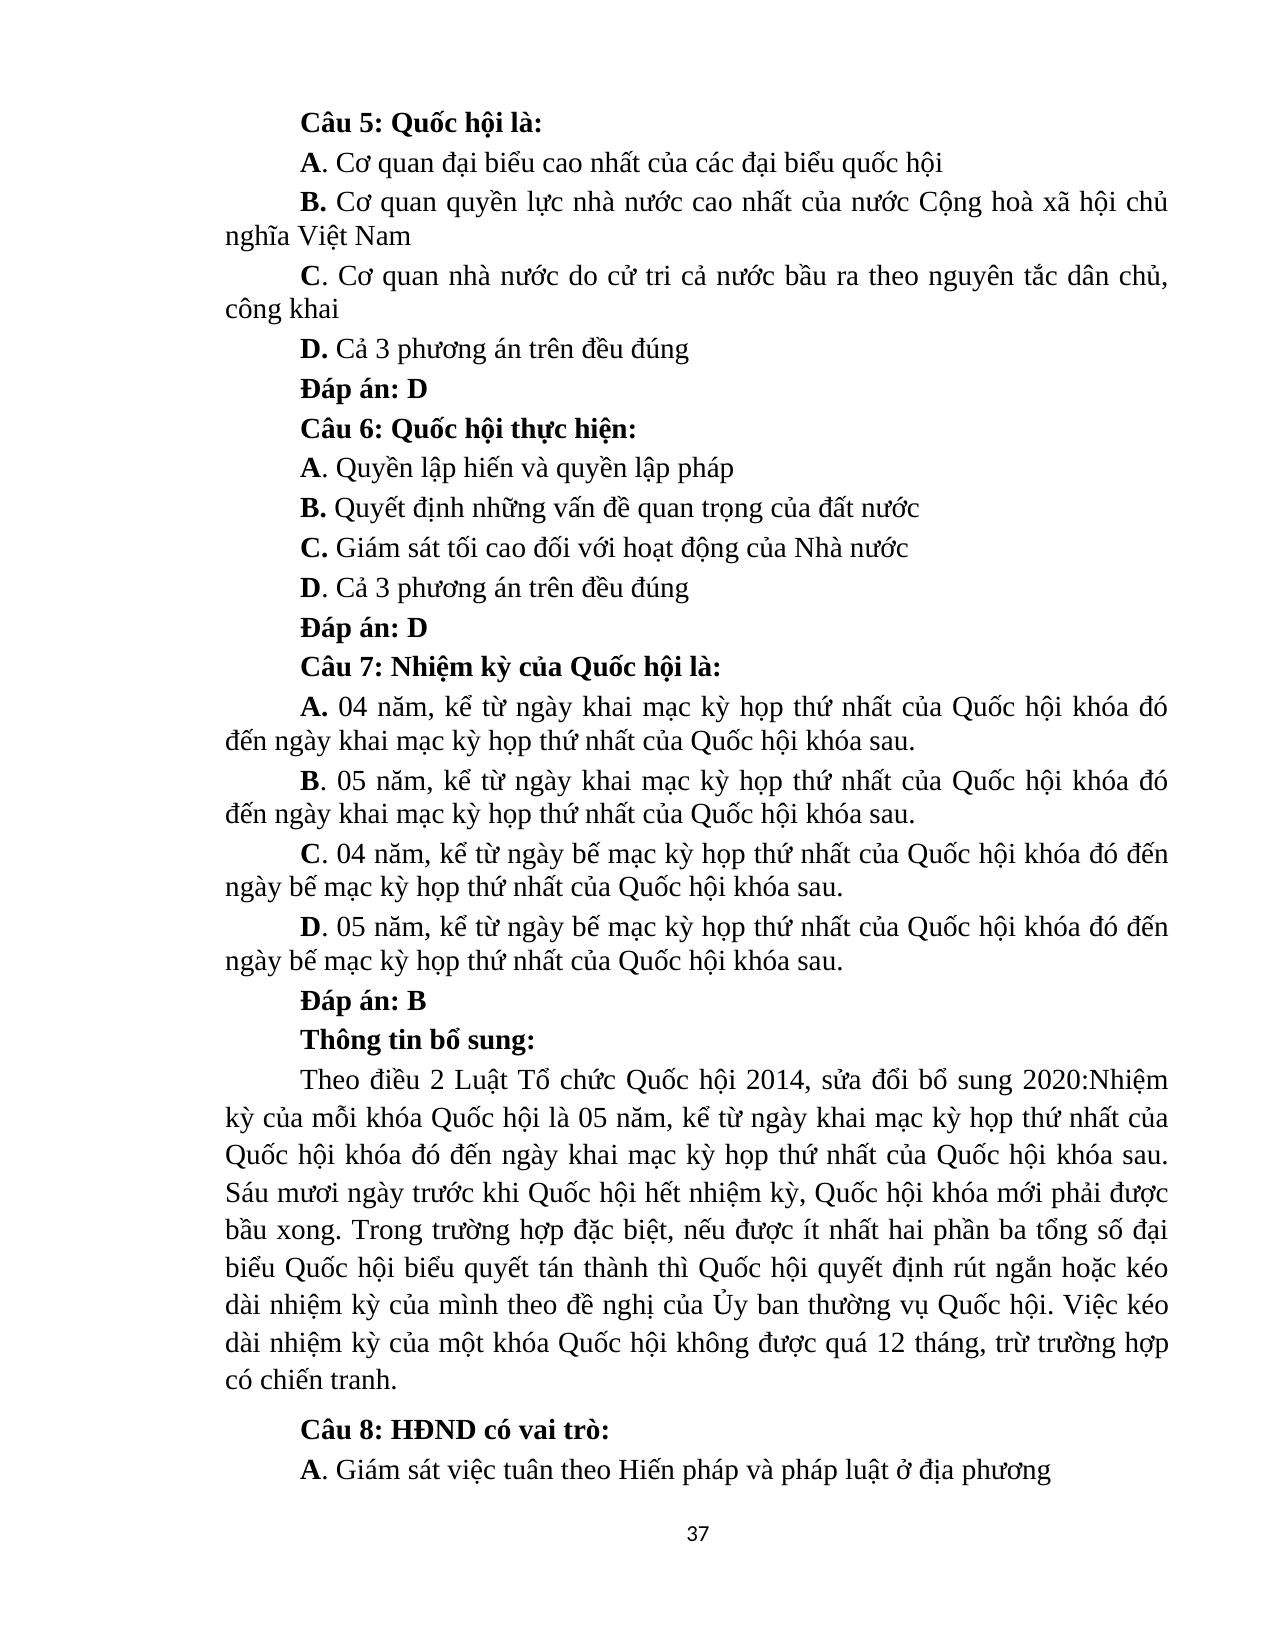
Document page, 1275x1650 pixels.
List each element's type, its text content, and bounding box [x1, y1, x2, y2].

text B. Quyết định những vấn đề quan trọng của đất nước [225, 490, 1170, 524]
text C. Cơ quan nhà nước do cử tri cả nước bầu ra theo nguyên tắc dân chủ, công khai [225, 258, 1170, 325]
text Thông tin bổ sung: [225, 1022, 1170, 1056]
text Đáp án: B [225, 983, 1170, 1016]
text C. Giám sát tối cao đối với hoạt động của Nhà nước [225, 530, 1170, 564]
text Câu 8: HĐND có vai trò: [225, 1412, 1170, 1446]
text Đáp án: D [225, 610, 1170, 643]
text Câu 6: Quốc hội thực hiện: [225, 411, 1170, 444]
text A. 04 năm, kể từ ngày khai mạc kỳ họp thứ nhất của Quốc hội khóa đó đến ngày khai mạc kỳ họp thứ nhất của Quốc hội khóa sau. [225, 689, 1170, 756]
text A. Quyền lập hiến và quyền lập pháp [225, 451, 1170, 484]
text D. Cả 3 phương án trên đều đúng [225, 570, 1170, 603]
text D. 05 năm, kể từ ngày bế mạc kỳ họp thứ nhất của Quốc hội khóa đó đến ngày bế mạc kỳ họp thứ nhất của Quốc hội khóa sau. [225, 909, 1170, 976]
text Đáp án: D [225, 371, 1170, 404]
text Theo điều 2 Luật Tổ chức Quốc hội 2014, sửa đổi bổ sung 2020:Nhiệm kỳ của mỗi khóa Quốc hội là 05 năm, kể từ ngày khai mạc kỳ họp thứ nhất của Quốc hội khóa đó đến ngày khai mạc kỳ họp thứ nhất của Quốc hội khóa sau. Sáu mươi ngày trước khi Quốc hội hết nhiệm kỳ, Quốc hội khóa mới phải được bầu xong. Trong trường hợp đặc biệt, nếu được ít nhất hai phần ba tổng số đại biểu Quốc hội biểu quyết tán thành thì Quốc hội quyết định rút ngắn hoặc kéo dài nhiệm kỳ của mình theo đề nghị của Ủy ban thường vụ Quốc hội. Việc kéo dài nhiệm kỳ của một khóa Quốc hội không được quá 12 tháng, trừ trường hợp có chiến tranh. [225, 1062, 1170, 1396]
text D. Cả 3 phương án trên đều đúng [225, 331, 1170, 365]
text C. 04 năm, kể từ ngày bế mạc kỳ họp thứ nhất của Quốc hội khóa đó đến ngày bế mạc kỳ họp thứ nhất của Quốc hội khóa sau. [225, 836, 1170, 903]
text Câu 5: Quốc hội là: [225, 105, 1170, 138]
text B. Cơ quan quyền lực nhà nước cao nhất của nước Cộng hoà xã hội chủ nghĩa Việt Nam [225, 184, 1170, 252]
text A. Cơ quan đại biểu cao nhất của các đại biểu quốc hội [225, 145, 1170, 178]
text A. Giám sát việc tuân theo Hiến pháp và pháp luật ở địa phương [225, 1452, 1170, 1486]
text Câu 7: Nhiệm kỳ của Quốc hội là: [225, 649, 1170, 683]
text B. 05 năm, kể từ ngày khai mạc kỳ họp thứ nhất của Quốc hội khóa đó đến ngày khai mạc kỳ họp thứ nhất của Quốc hội khóa sau. [225, 763, 1170, 830]
